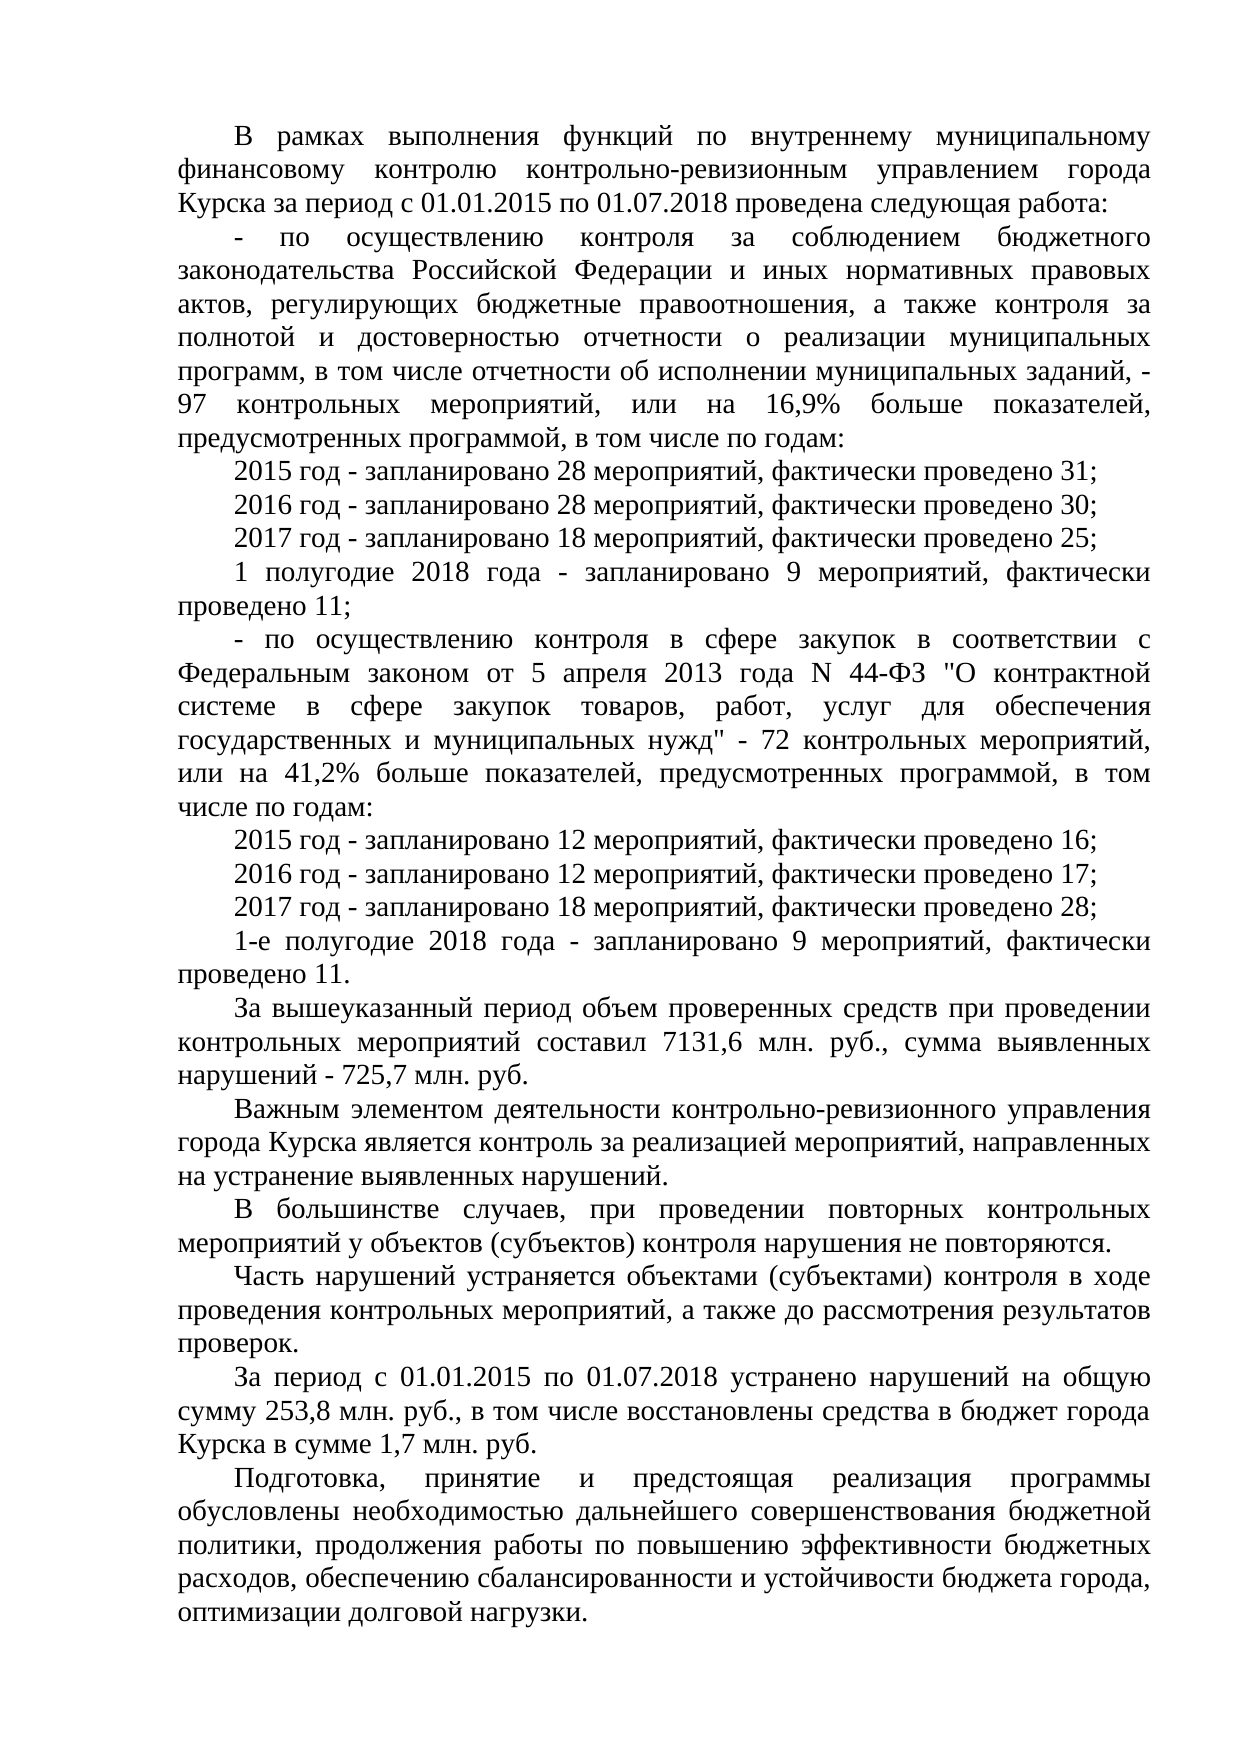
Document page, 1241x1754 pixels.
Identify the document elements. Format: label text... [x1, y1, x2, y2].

text 2016 год - запланировано 28 мероприятий, фактически проведено 30; [177, 487, 1152, 521]
text 1 полугодие 2018 года - запланировано 9 мероприятий, фактически проведено 11; [177, 554, 1152, 621]
text 1-е полугодие 2018 года - запланировано 9 мероприятий, фактически проведено 11. [177, 923, 1152, 990]
text За вышеуказанный период объем проверенных средств при проведении контрольных мероприятий составил 7131,6 млн. руб., сумма выявленных нарушений - 725,7 млн. руб. [177, 990, 1152, 1091]
text Часть нарушений устраняется объектами (субъектами) контроля в ходе проведения контрольных мероприятий, а также до рассмотрения результатов проверок. [177, 1258, 1152, 1359]
text 2016 год - запланировано 12 мероприятий, фактически проведено 17; [177, 856, 1152, 889]
text 2015 год - запланировано 28 мероприятий, фактически проведено 31; [177, 453, 1152, 487]
text Важным элементом деятельности контрольно-ревизионного управления города Курска является контроль за реализацией мероприятий, направленных на устранение выявленных нарушений. [177, 1091, 1152, 1191]
text 2017 год - запланировано 18 мероприятий, фактически проведено 28; [177, 889, 1152, 923]
text - по осуществлению контроля за соблюдением бюджетного законодательства Российской Федерации и иных нормативных правовых актов, регулирующих бюджетные правоотношения, а также контроля за полнотой и достоверностью отчетности о реализации муниципальных программ, в том числе отчетности об исполнении муниципальных заданий, - 97 контрольных мероприятий, или на 16,9% больше показателей, предусмотренных программой, в том числе по годам: [177, 219, 1152, 453]
text 2015 год - запланировано 12 мероприятий, фактически проведено 16; [177, 822, 1152, 856]
text В рамках выполнения функций по внутреннему муниципальному финансовому контролю контрольно-ревизионным управлением города Курска за период с 01.01.2015 по 01.07.2018 проведена следующая работа: [177, 118, 1152, 219]
text В большинстве случаев, при проведении повторных контрольных мероприятий у объектов (субъектов) контроля нарушения не повторяются. [177, 1191, 1152, 1258]
text За период с 01.01.2015 по 01.07.2018 устранено нарушений на общую сумму 253,8 млн. руб., в том числе восстановлены средства в бюджет города Курска в сумме 1,7 млн. руб. [177, 1359, 1152, 1460]
text Подготовка, принятие и предстоящая реализация программы обусловлены необходимостью дальнейшего совершенствования бюджетной политики, продолжения работы по повышению эффективности бюджетных расходов, обеспечению сбалансированности и устойчивости бюджета города, оптимизации долговой нагрузки. [177, 1460, 1152, 1627]
text - по осуществлению контроля в сфере закупок в соответствии с Федеральным законом от 5 апреля 2013 года N 44-ФЗ "О контрактной системе в сфере закупок товаров, работ, услуг для обеспечения государственных и муниципальных нужд" - 72 контрольных мероприятий, или на 41,2% больше показателей, предусмотренных программой, в том числе по годам: [177, 621, 1152, 822]
text 2017 год - запланировано 18 мероприятий, фактически проведено 25; [177, 521, 1152, 554]
